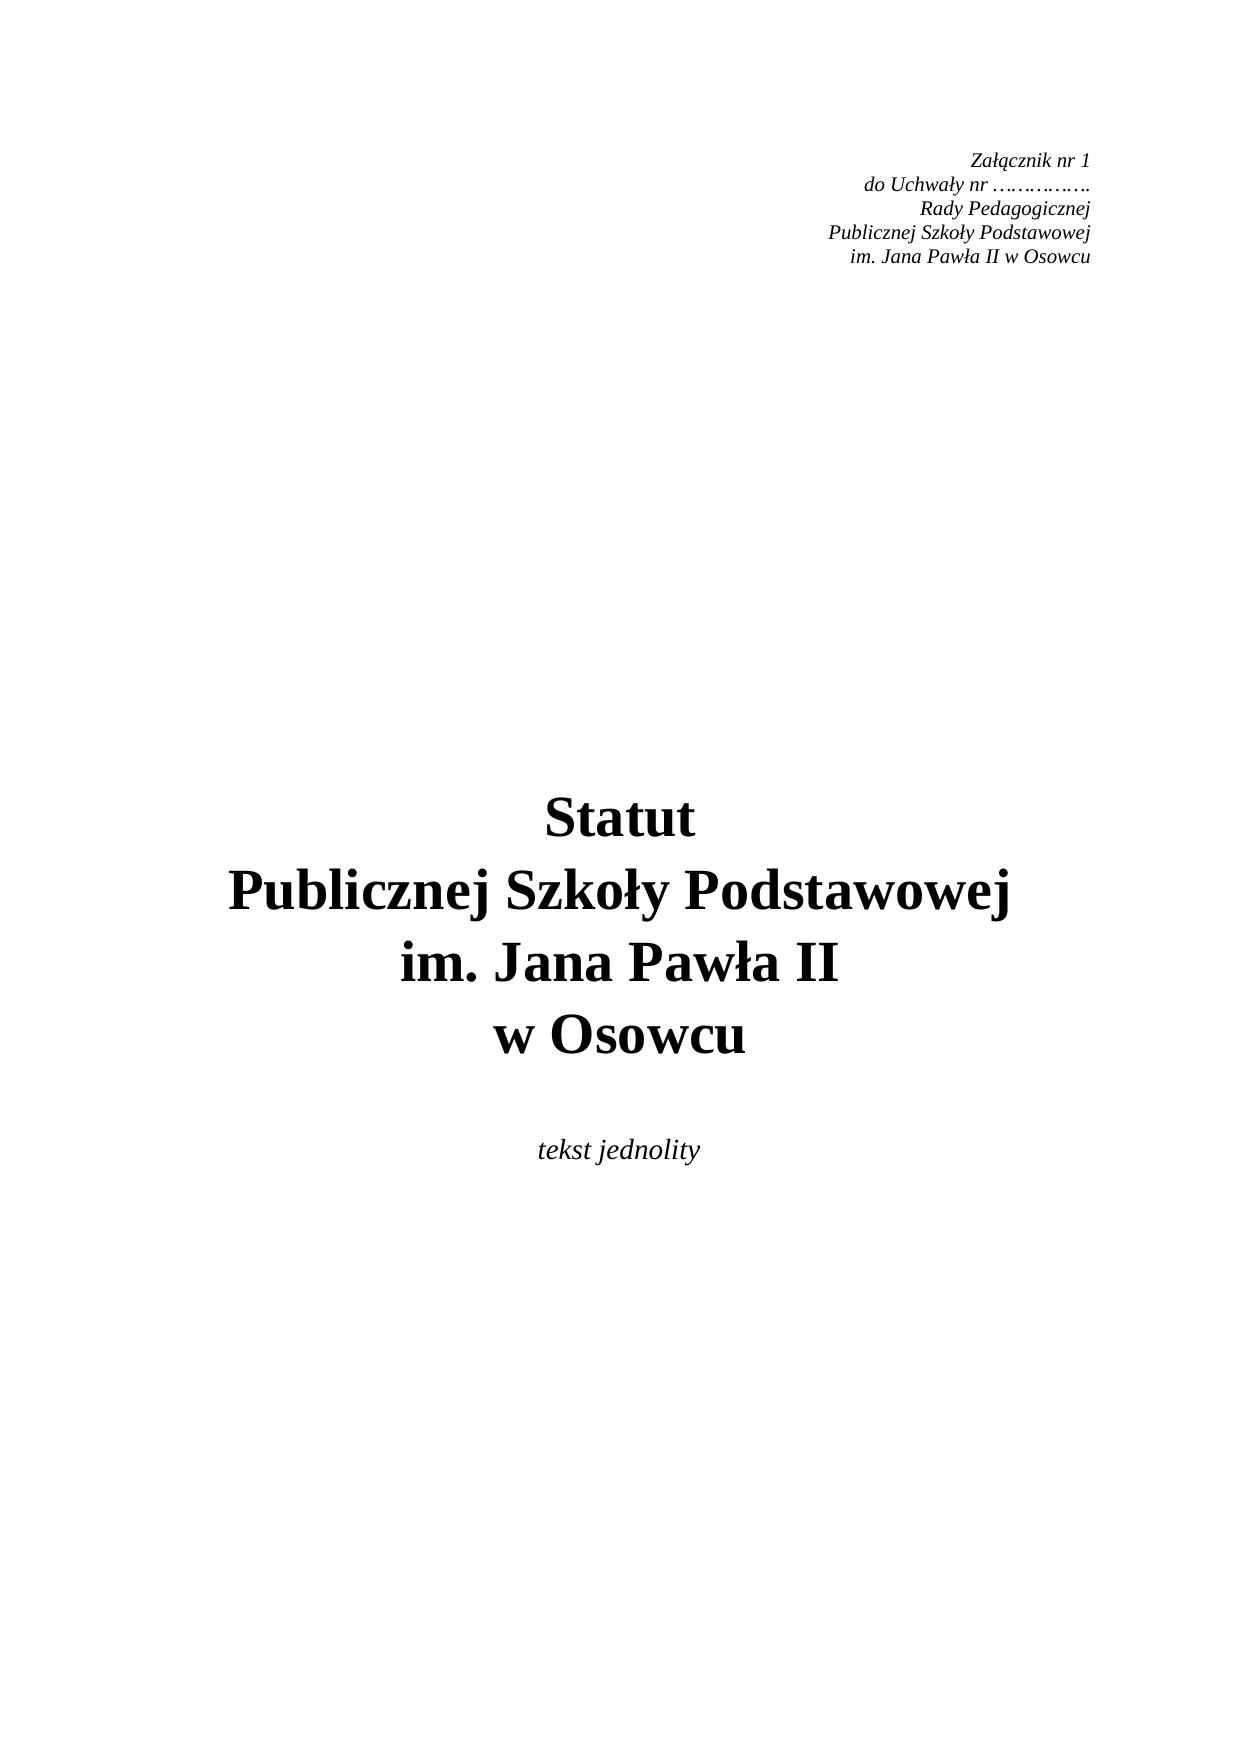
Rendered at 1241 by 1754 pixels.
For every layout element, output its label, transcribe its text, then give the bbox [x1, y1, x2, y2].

text im. Jana Pawła II w Osowcu [148, 244, 1093, 268]
text do Uchwały nr ……………. [148, 172, 1093, 196]
text w Osowcu [148, 999, 1093, 1066]
text tekst jednolity [148, 1132, 1093, 1166]
text Rady Pedagogicznej [148, 196, 1093, 220]
text im. Jana Pawła II [148, 927, 1093, 994]
text Załącznik nr 1 [148, 148, 1093, 172]
text Publicznej Szkoły Podstawowej [148, 854, 1093, 922]
text Statut [148, 782, 1093, 849]
text Publicznej Szkoły Podstawowej [148, 220, 1093, 244]
